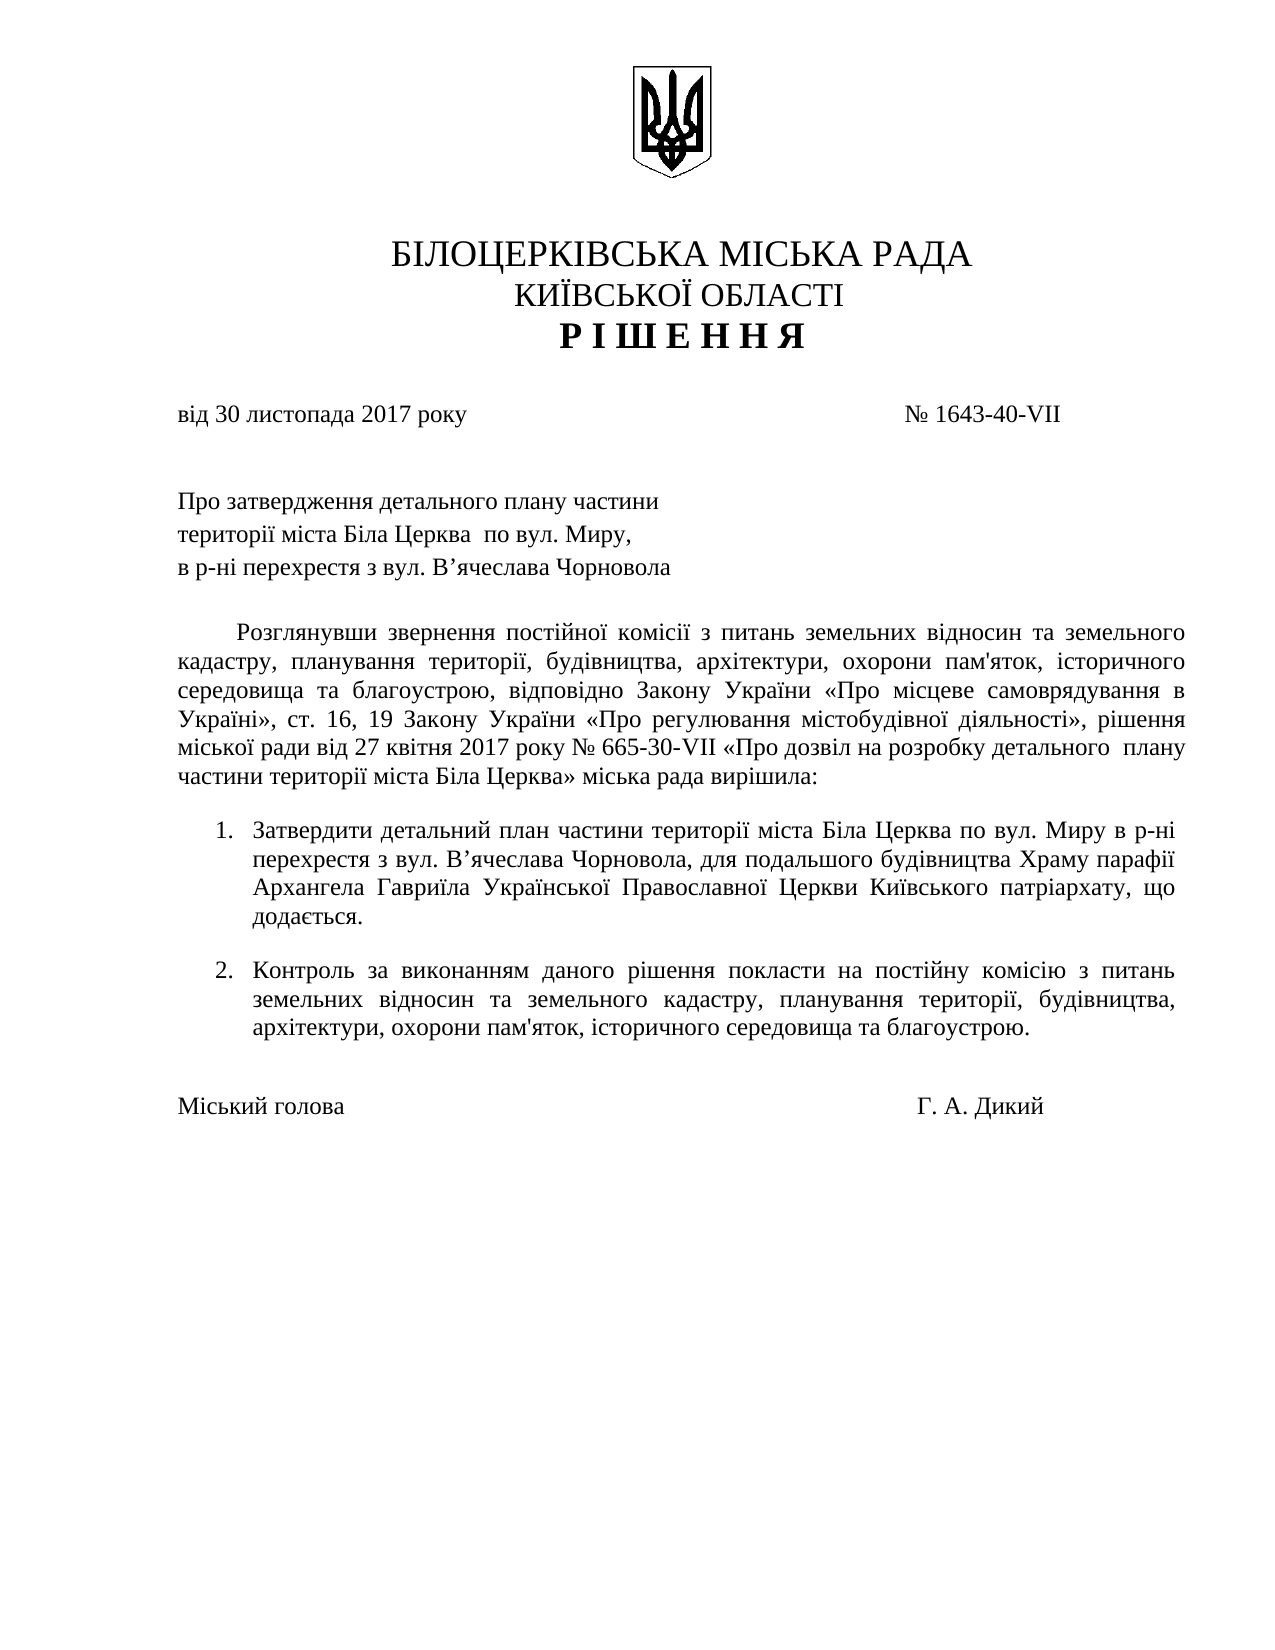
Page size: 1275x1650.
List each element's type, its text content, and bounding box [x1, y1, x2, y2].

list Затвердити детальний план частини території міста Біла Церква по вул. Миру в р-ні перехрестя з вул. В’ячеслава Чорновола, для подальшого будівництва Храму парафії Архангела Гавриїла Української Православної Церкви Київського патріархату, що додається. [215, 815, 1176, 930]
text від 30 листопада 2017 року № 1643-40-VII [177, 399, 1186, 428]
text КИЇВСЬКОЇ ОБЛАСТІ [177, 275, 1186, 313]
text БІЛОЦЕРКІВСЬКА МІСЬКА РАДА [177, 232, 1186, 275]
text в р-ні перехрестя з вул. В’ячеслава Чорновола [177, 552, 1186, 581]
text Міський голова Г. А. Дикий [177, 1091, 1186, 1120]
text Р І Ш Е Н Н Я [177, 313, 1186, 356]
list Контроль за виконанням даного рішення покласти на постійну комісію з питань земельних відносин та земельного кадастру, планування території, будівництва, архітектури, охорони пам'яток, історичного середовища та благоустрою. [215, 955, 1176, 1041]
text Про затвердження детального плану частини території міста Біла Церква по вул. Миру, [177, 486, 1186, 548]
text Розглянувши звернення постійної комісії з питань земельних відносин та земельного кадастру, планування території, будівництва, архітектури, охорони пам'яток, історичного середовища та благоустрою, відповідно Закону України «Про місцеве самоврядування в Україні», ст. 16, 19 Закону України «Про регулювання містобудівної діяльності», рішення міської ради від 27 квітня 2017 року № 665-30-VІІ «Про дозвіл на розробку детального плану частини території міста Біла Церква» міська рада вирішила: [177, 617, 1186, 790]
picture [627, 59, 721, 186]
